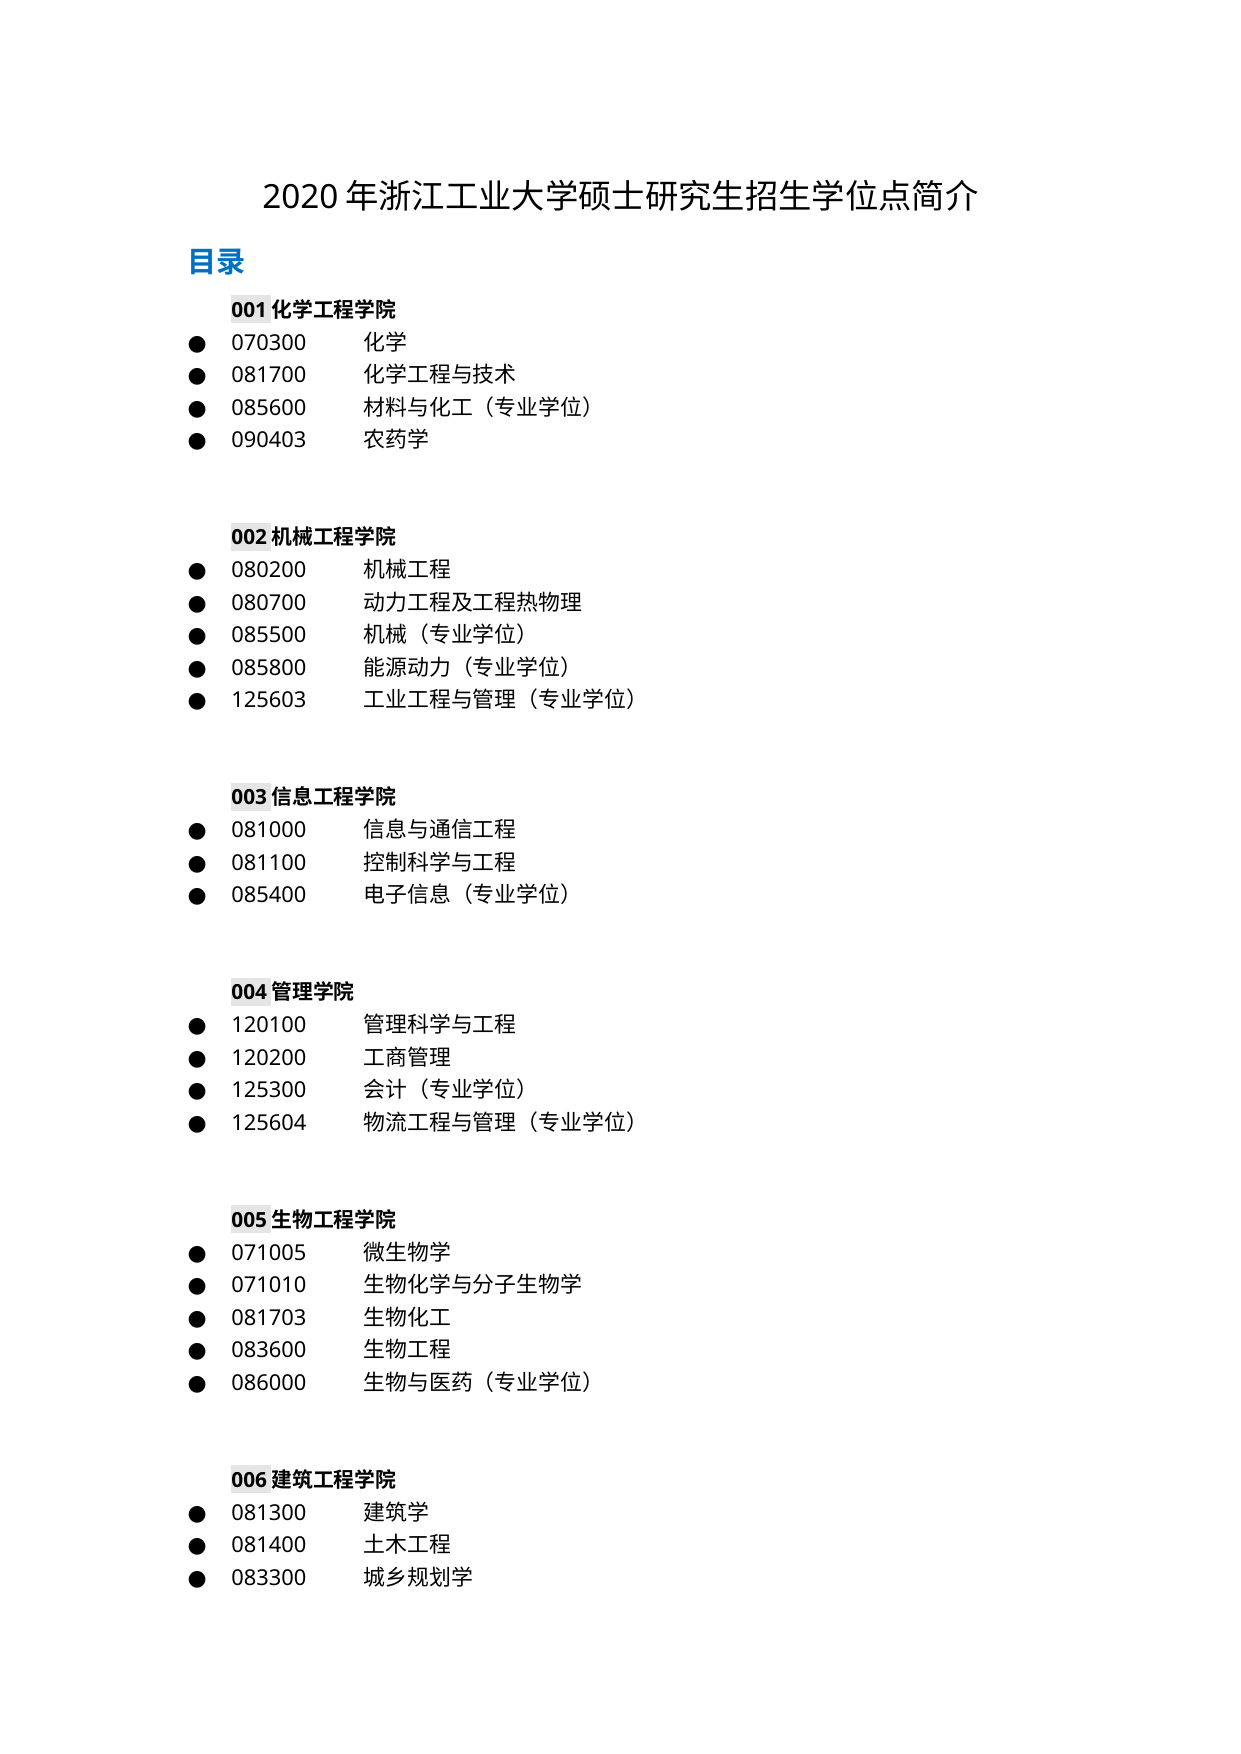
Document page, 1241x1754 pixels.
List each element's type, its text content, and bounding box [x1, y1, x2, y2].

list 080200 机械工程 [187, 552, 1053, 584]
list 070300 化学 [187, 324, 1053, 357]
list 085400 电子信息（专业学位） [187, 877, 1053, 909]
list 085800 能源动力（专业学位） [187, 649, 1053, 682]
list 081703 生物化工 [187, 1299, 1053, 1332]
list 083300 城乡规划学 [187, 1559, 1053, 1592]
list 120100 管理科学与工程 [187, 1007, 1053, 1039]
list 086000 生物与医药（专业学位） [187, 1364, 1053, 1397]
list 081700 化学工程与技术 [187, 357, 1053, 389]
list 080700 动力工程及工程热物理 [187, 584, 1053, 617]
text 002机械工程学院 [187, 519, 1053, 552]
list 081300 建筑学 [187, 1494, 1053, 1527]
text 005生物工程学院 [187, 1202, 1053, 1234]
list 120200 工商管理 [187, 1039, 1053, 1072]
text 目录 [187, 227, 1053, 292]
text 2020年浙江工业大学硕士研究生招生学位点简介 [187, 162, 1053, 227]
text 003信息工程学院 [187, 779, 1053, 812]
text 001化学工程学院 [187, 292, 1053, 324]
list 125604 物流工程与管理（专业学位） [187, 1104, 1053, 1137]
list 090403 农药学 [187, 422, 1053, 454]
list 071005 微生物学 [187, 1234, 1053, 1267]
list 083600 生物工程 [187, 1332, 1053, 1364]
text 006建筑工程学院 [187, 1462, 1053, 1494]
list 081400 土木工程 [187, 1527, 1053, 1559]
list 085500 机械（专业学位） [187, 617, 1053, 649]
list 081100 控制科学与工程 [187, 844, 1053, 877]
list 125300 会计（专业学位） [187, 1072, 1053, 1104]
list 071010 生物化学与分子生物学 [187, 1267, 1053, 1299]
list 081000 信息与通信工程 [187, 812, 1053, 844]
list 085600 材料与化工（专业学位） [187, 389, 1053, 422]
list 125603 工业工程与管理（专业学位） [187, 682, 1053, 714]
text 004管理学院 [187, 974, 1053, 1007]
